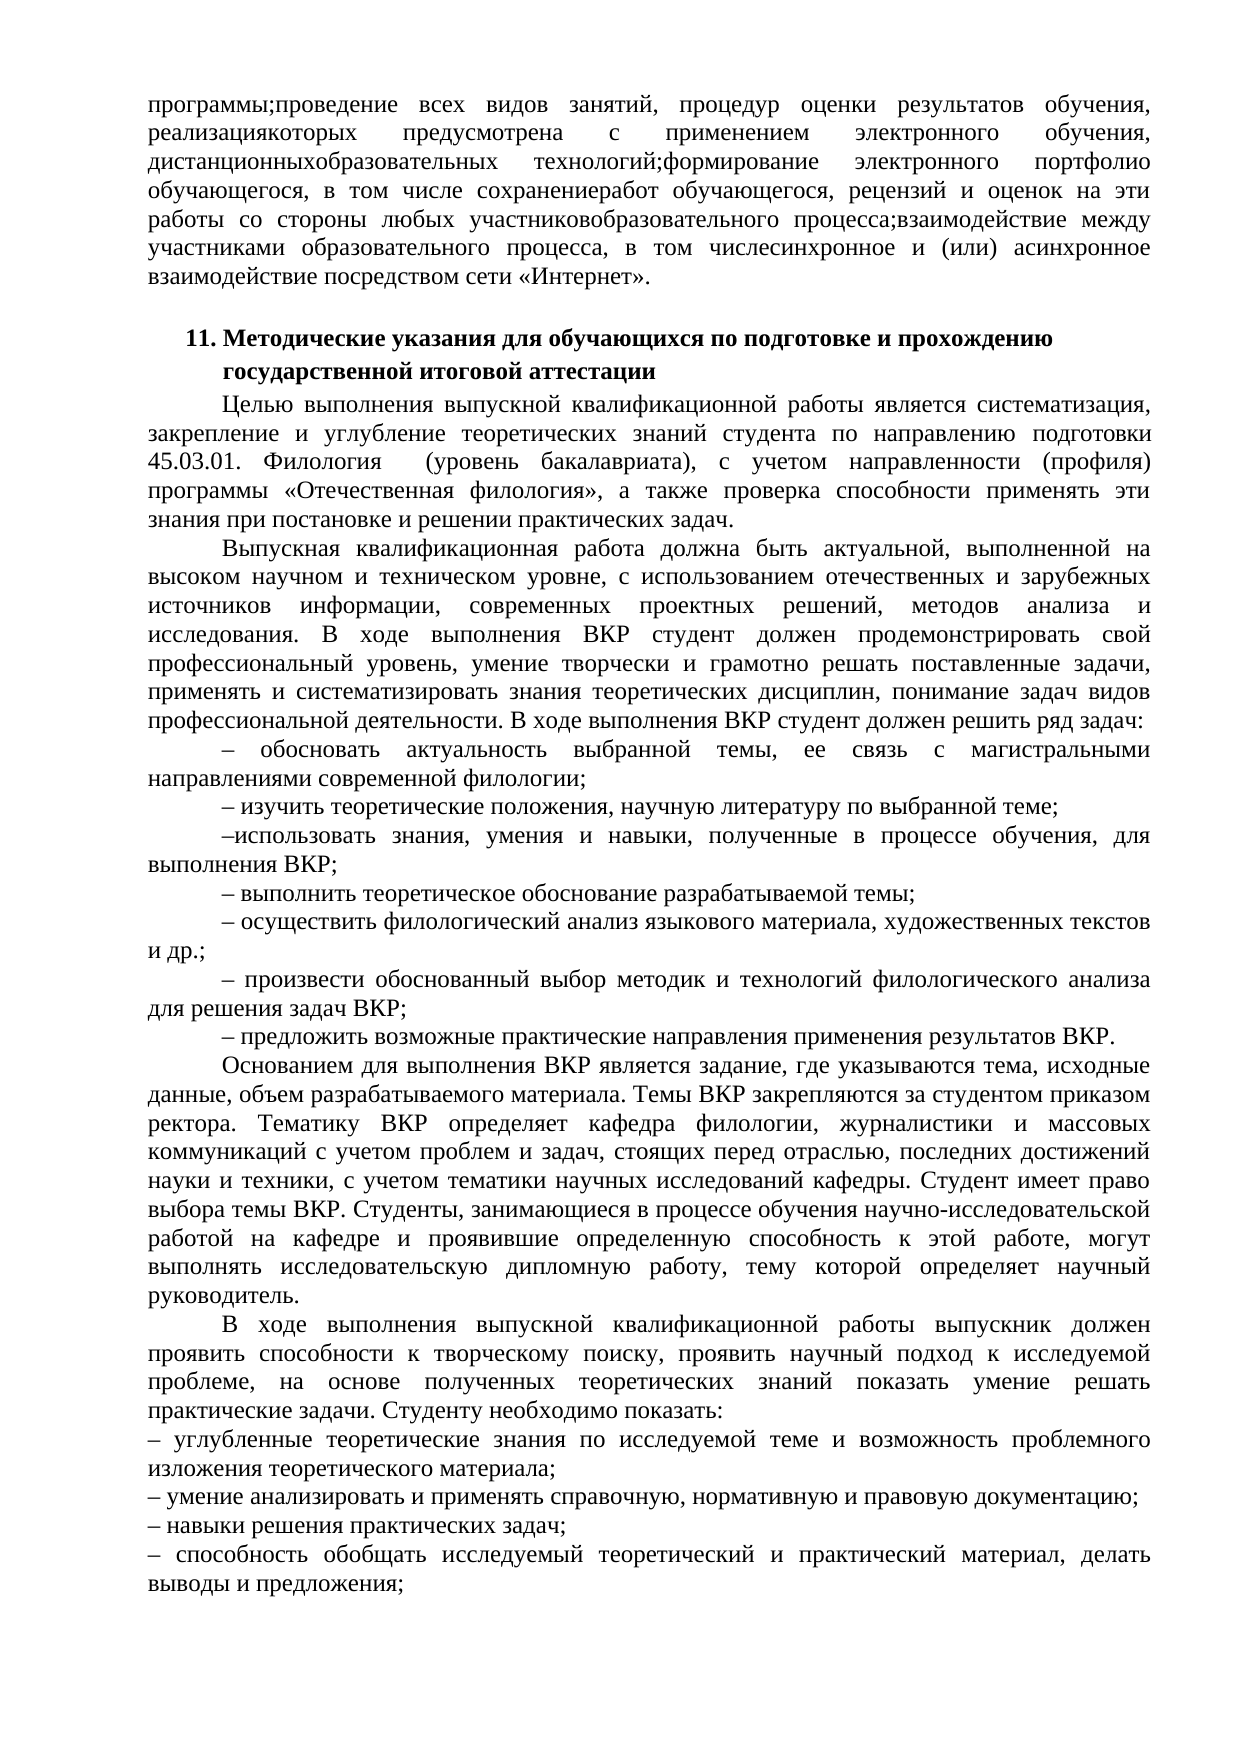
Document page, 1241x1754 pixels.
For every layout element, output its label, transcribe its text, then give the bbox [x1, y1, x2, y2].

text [148, 89, 1152, 290]
text – изучить теоретические положения, научную литературу по выбранной теме; [148, 791, 1152, 820]
text – умение анализировать и применять справочную, нормативную и правовую документацию; [148, 1481, 1152, 1510]
text – навыки решения практических задач; [148, 1510, 1152, 1539]
text – выполнить теоретическое обоснование разрабатываемой темы; [148, 878, 1152, 906]
text Целью выполнения выпускной квалификационной работы является систематизация, закрепление и углубление теоретических знаний студента по направлению подготовки 45.03.01. Филология (уровень бакалавриата), с учетом направленности (профиля) программы «Отечественная филология», а также проверка способности применять эти знания при постановке и решении практических задач. [148, 389, 1152, 533]
text – обосновать актуальность выбранной темы, ее связь с магистральными направлениями современной филологии; [148, 734, 1152, 791]
text – осуществить филологический анализ языкового материала, художественных текстов и др.; [148, 906, 1152, 964]
text – произвести обоснованный выбор методик и технологий филологического анализа для решения задач ВКР; [148, 964, 1152, 1021]
text – предложить возможные практические направления применения результатов ВКР. [148, 1021, 1152, 1050]
text В ходе выполнения выпускной квалификационной работы выпускник должен проявить способности к творческому поиску, проявить научный подход к исследуемой проблеме, на основе полученных теоретических знаний показать умение решать практические задачи. Студенту необходимо показать: [148, 1309, 1152, 1424]
text –использовать знания, умения и навыки, полученные в процессе обучения, для выполнения ВКР; [148, 820, 1152, 878]
text Основанием для выполнения ВКР является задание, где указываются тема, исходные данные, объем разрабатываемого материала. Темы ВКР закрепляются за студентом приказом ректора. Тематику ВКР определяет кафедра филологии, журналистики и массовых коммуникаций с учетом проблем и задач, стоящих перед отраслью, последних достижений науки и техники, с учетом тематики научных исследований кафедры. Студент имеет право выбора темы ВКР. Студенты, занимающиеся в процессе обучения научно-исследовательской работой на кафедре и проявившие определенную способность к этой работе, могут выполнять исследовательскую дипломную работу, тему которой определяет научный руководитель. [148, 1050, 1152, 1309]
text – углубленные теоретические знания по исследуемой теме и возможность проблемного изложения теоретического материала; [148, 1424, 1152, 1481]
text Выпускная квалификационная работа должна быть актуальной, выполненной на высоком научном и техническом уровне, с использованием отечественных и зарубежных источников информации, современных проектных решений, методов анализа и исследования. В ходе выполнения ВКР студент должен продемонстрировать свой профессиональный уровень, умение творчески и грамотно решать поставленные задачи, применять и систематизировать знания теоретических дисциплин, понимание задач видов профессиональной деятельности. В ходе выполнения ВКР студент должен решить ряд задач: [148, 533, 1152, 734]
list Методические указания для обучающихся по подготовке и прохождению государственной итоговой аттестации [185, 323, 1152, 385]
text – способность обобщать исследуемый теоретический и практический материал, делать выводы и предложения; [148, 1539, 1152, 1596]
